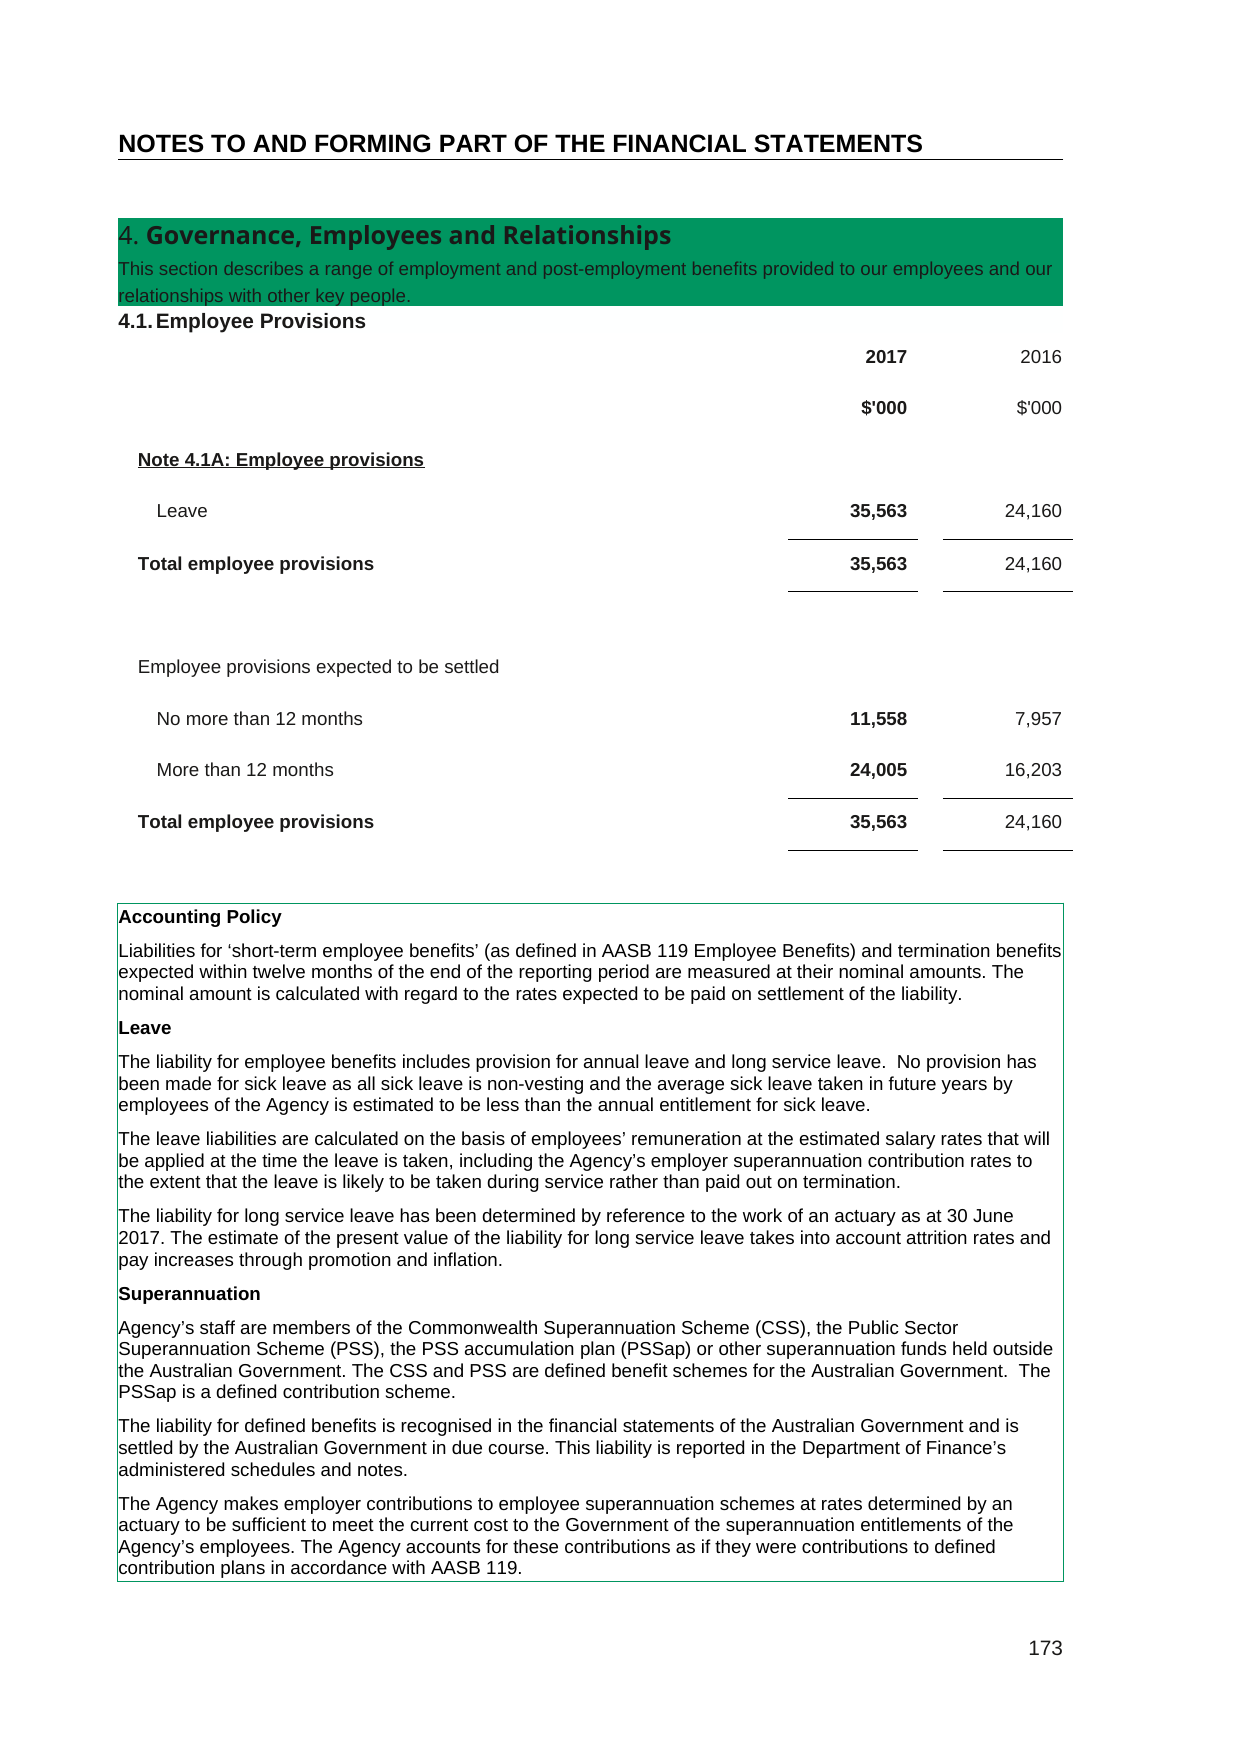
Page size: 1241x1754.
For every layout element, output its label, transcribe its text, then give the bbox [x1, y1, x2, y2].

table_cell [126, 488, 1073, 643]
text The liability for long service leave has been determined by reference to the work of an actuary as at 30 June 2017. The estimate of the present value of the liability for long service leave takes into account attrition rates and pay increases through promotion and inflation. [118, 1202, 1063, 1270]
text Agency’s staff are members of the Commonwealth Superannuation Scheme (CSS), the Public Sector Superannuation Scheme (PSS), the PSS accumulation plan (PSSap) or other superannuation funds held outside the Australian Government. The CSS and PSS are defined benefit schemes for the Australian Government. The PSSap is a defined contribution scheme. [118, 1313, 1063, 1403]
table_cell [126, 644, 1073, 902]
subtitle Governance, Employees and Relationships [118, 218, 1063, 252]
subtitle Accounting Policy [118, 904, 1063, 927]
text The liability for defined benefits is recognised in the financial statements of the Australian Government and is settled by the Australian Government in due course. This liability is reported in the Department of Finance’s administered schedules and notes. [118, 1412, 1063, 1480]
subtitle Employee Provisions [118, 306, 1063, 333]
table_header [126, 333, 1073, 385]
text The leave liabilities are calculated on the basis of employees’ remuneration at the estimated salary rates that will be applied at the time the leave is taken, including the Agency’s employer superannuation contribution rates to the extent that the leave is likely to be taken during service rather than paid out on termination. [118, 1125, 1063, 1193]
subtitle Superannuation [118, 1279, 1063, 1304]
text The Agency makes employer contributions to employee superannuation schemes at rates determined by an actuary to be sufficient to meet the current cost to the Government of the superannuation entitlements of the Agency’s employees. The Agency accounts for these contributions as if they were contributions to defined contribution plans in accordance with AASB 119. [118, 1489, 1063, 1581]
subtitle This section describes a range of employment and post-employment benefits provided to our employees and our relationships with other key people. [118, 252, 1063, 306]
text The liability for employee benefits includes provision for annual leave and long service leave. No provision has been made for sick leave as all sick leave is non-vesting and the average sick leave taken in future years by employees of the Agency is estimated to be less than the annual entitlement for sick leave. [118, 1048, 1063, 1116]
text Liabilities for ‘short-term employee benefits’ (as defined in AASB 119 Employee Benefits) and termination benefits expected within twelve months of the end of the reporting period are measured at their nominal amounts. The nominal amount is calculated with regard to the rates expected to be paid on settlement of the liability. [118, 936, 1063, 1004]
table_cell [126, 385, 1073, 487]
subtitle Leave [118, 1014, 1063, 1038]
